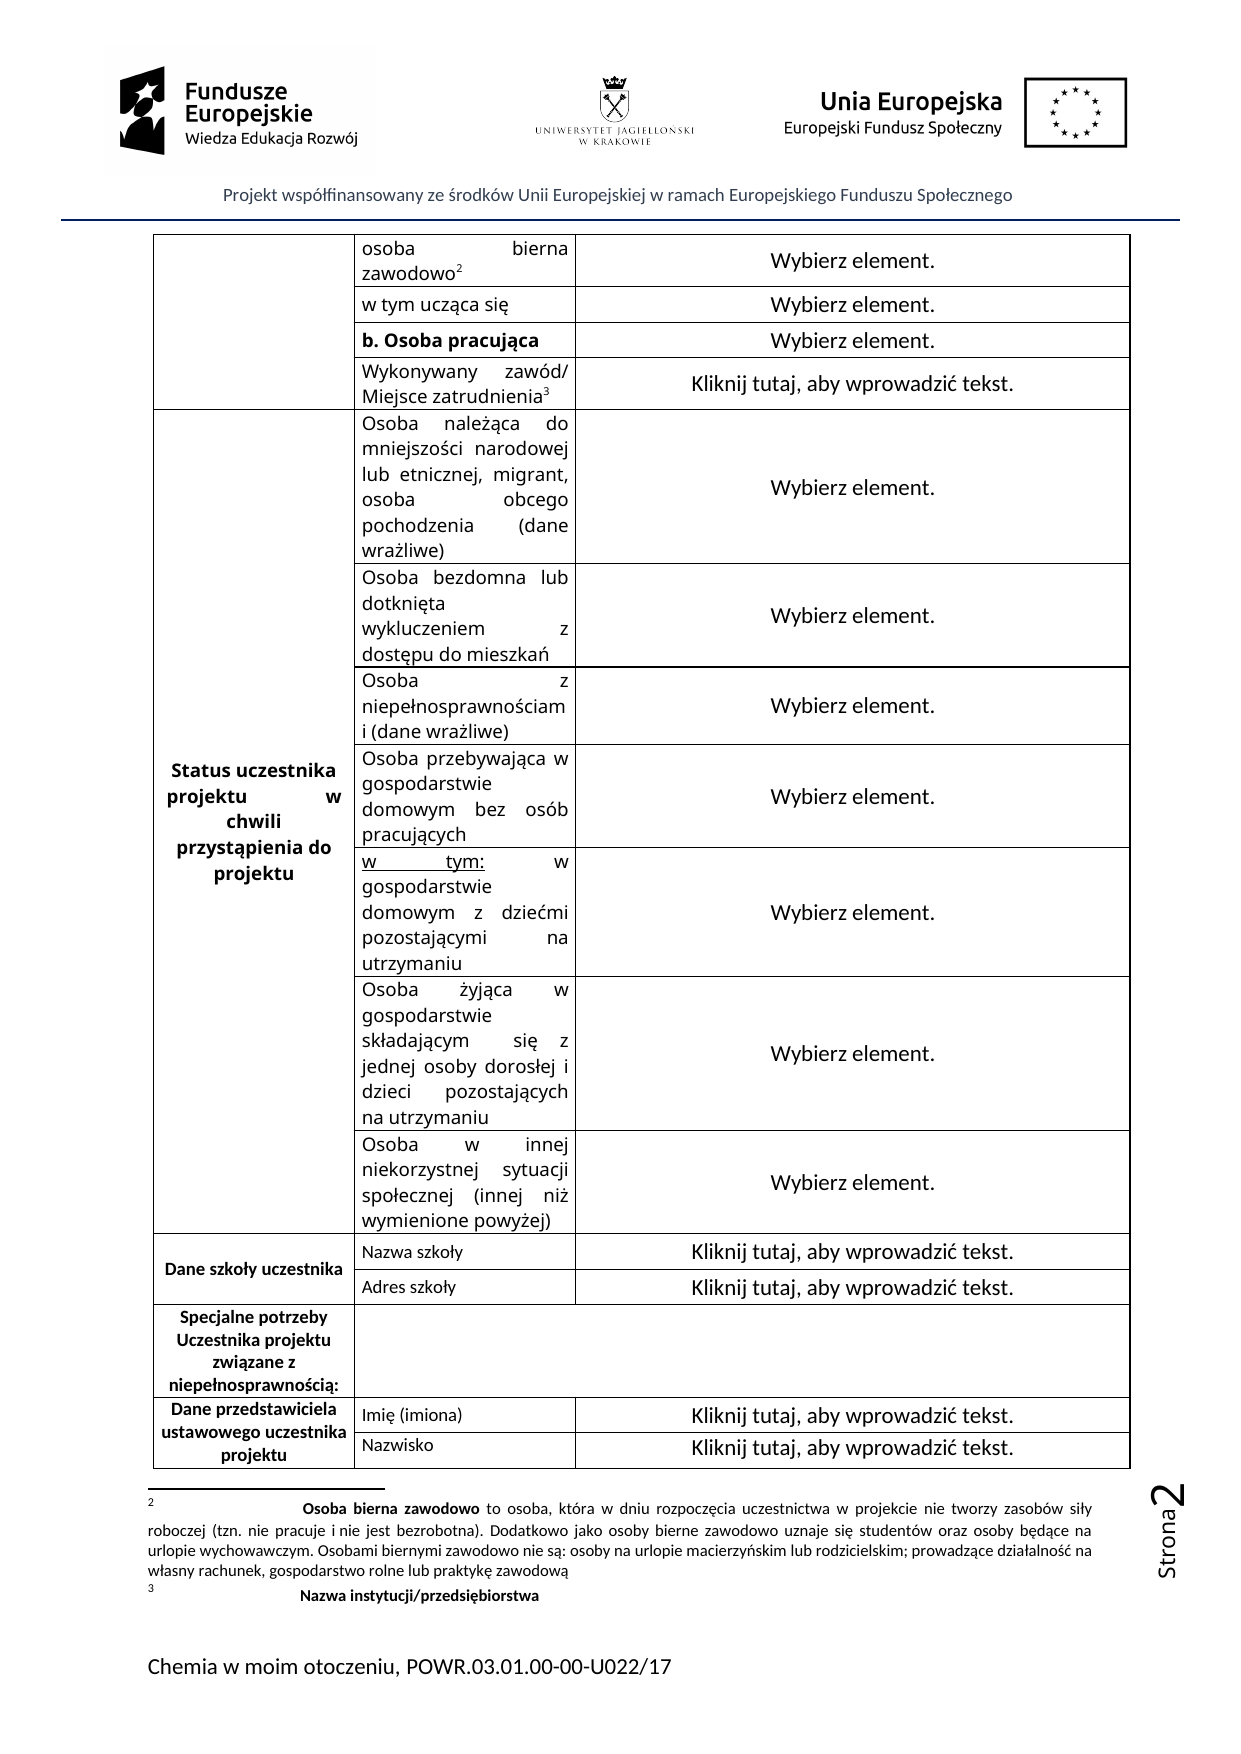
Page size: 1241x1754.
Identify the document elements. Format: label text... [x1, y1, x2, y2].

table_cell Nazwisko [355, 1433, 575, 1467]
table_cell Status uczestnika projektu w chwili przystąpienia do projektu [154, 410, 354, 1233]
table_cell Specjalne potrzeby Uczestnika projektu związane z niepełnosprawnością: [154, 1305, 354, 1397]
table_cell [576, 235, 1129, 286]
table_cell [576, 977, 1129, 1130]
table_cell w tym ucząca się [355, 287, 575, 322]
table_cell Adres szkoły [355, 1270, 575, 1304]
table_cell Osoba z niepełnosprawnościami (dane wrażliwe) [355, 668, 575, 744]
picture [98, 44, 379, 177]
table_cell [576, 848, 1129, 976]
table_cell osoba bierna zawodowo [355, 235, 575, 286]
table_cell Dane przedstawiciela ustawowego uczestnika projektu [154, 1398, 354, 1467]
table_cell Imię (imiona) [355, 1398, 575, 1432]
table_cell [576, 1131, 1129, 1233]
table_cell [576, 287, 1129, 322]
table_cell Osoba bezdomna lub dotknięta wykluczeniem z dostępu do mieszkań [355, 564, 575, 666]
table_cell Dane szkoły uczestnika [154, 1234, 354, 1304]
table_cell [355, 1305, 1129, 1397]
table_cell [576, 358, 1129, 409]
table_cell Osoba należąca do mniejszości narodowej lub etnicznej, migrant, osoba obcego pochodzenia (dane wrażliwe) [355, 410, 575, 563]
table_cell [576, 323, 1129, 357]
table_cell Osoba przebywająca w gospodarstwie domowym bez osób pracujących [355, 745, 575, 847]
table_cell [576, 410, 1129, 563]
table_cell w tym: w gospodarstwie domowym z dziećmi pozostającymi na utrzymaniu [355, 848, 575, 976]
table_cell [576, 745, 1129, 847]
table_cell Wykonywany zawód/ Miejsce zatrudnienia [355, 358, 575, 409]
picture [762, 55, 1150, 171]
table_cell [576, 564, 1129, 666]
table_cell Osoba żyjąca w gospodarstwie składającym się z jednej osoby dorosłej i dzieci pozostających na utrzymaniu [355, 977, 575, 1130]
table_cell b. Osoba pracująca [355, 323, 575, 357]
table_cell [576, 668, 1129, 744]
table_cell Osoba w innej niekorzystnej sytuacji społecznej (innej niż wymienione powyżej) [355, 1131, 575, 1233]
table_cell Nazwa szkoły [355, 1234, 575, 1268]
